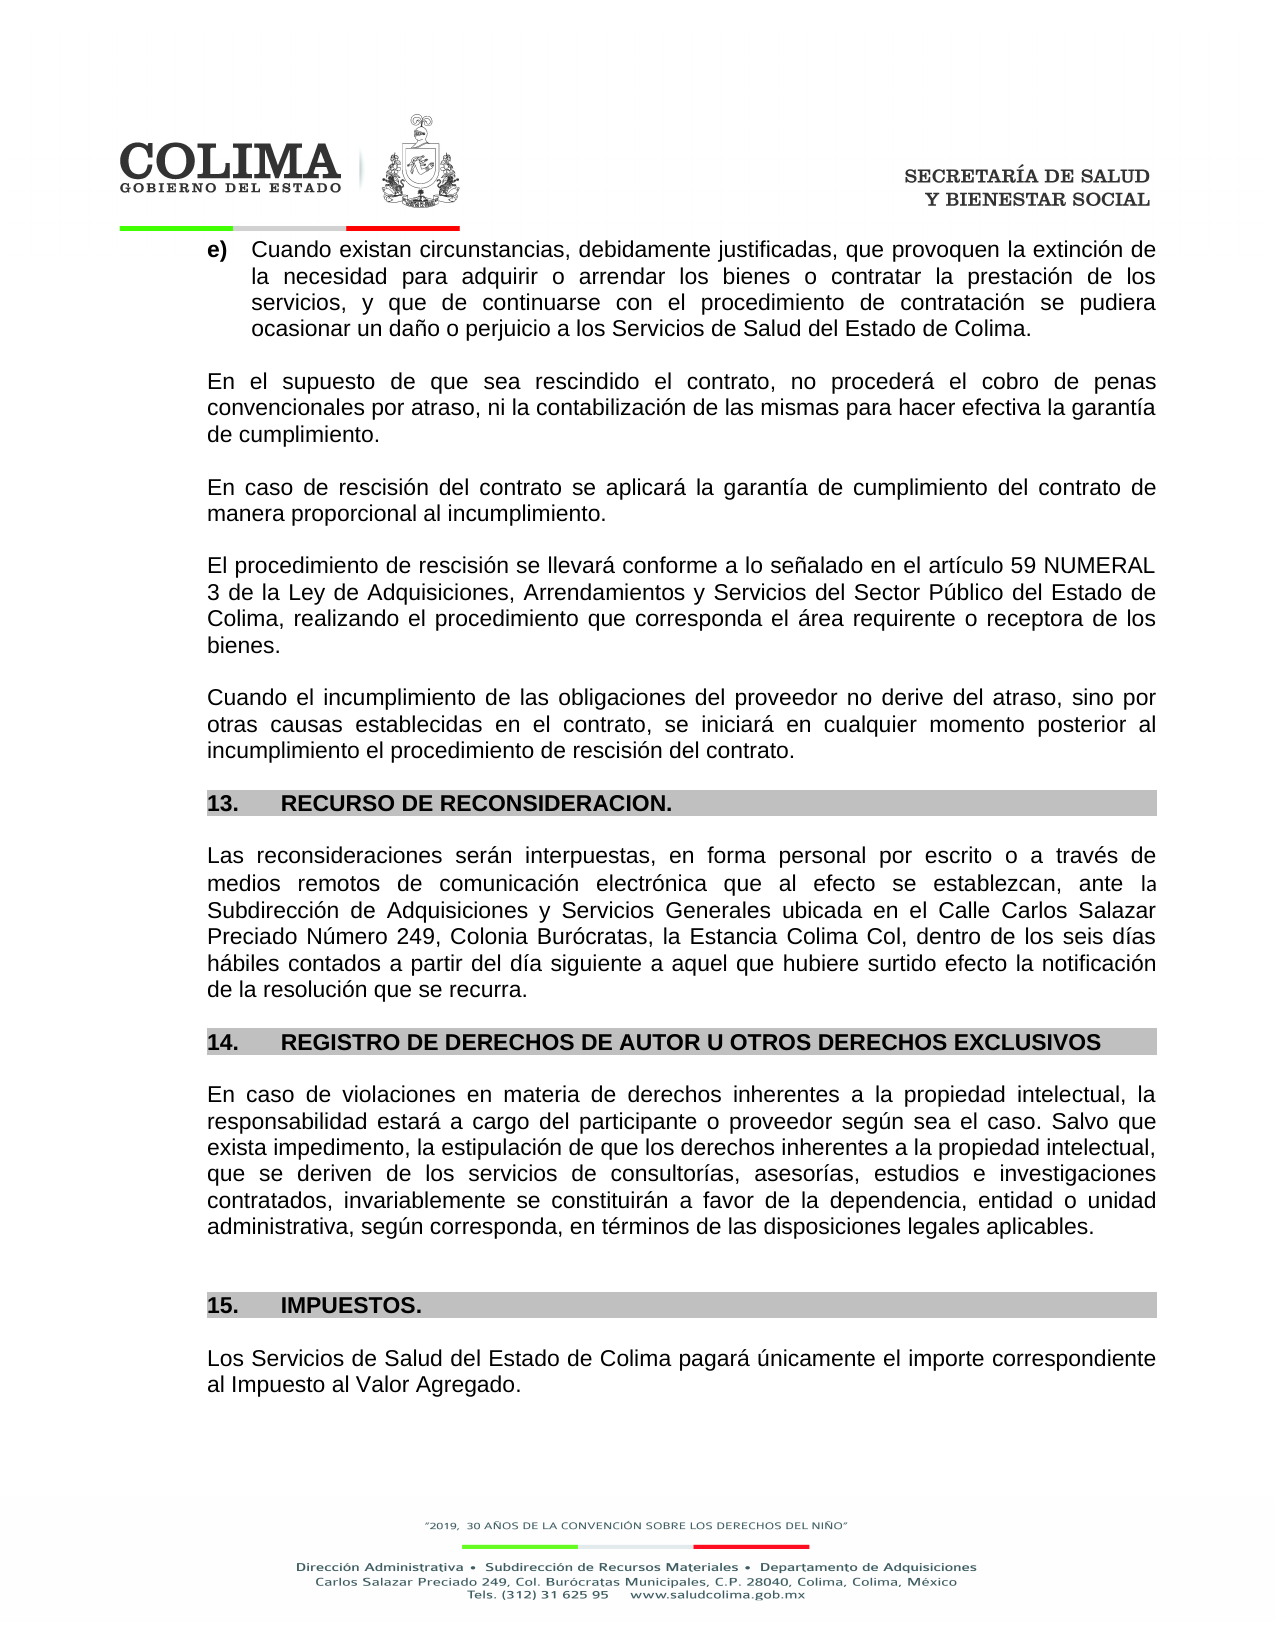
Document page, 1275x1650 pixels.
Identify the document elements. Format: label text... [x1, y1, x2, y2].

text 15. IMPUESTOS. [207, 1292, 1157, 1318]
picture [0, 1497, 1275, 1622]
text 14. REGISTRO DE DERECHOS DE AUTOR u OTROS DERECHOS EXCLUSIVOS [207, 1028, 1157, 1055]
text 13. RECURSO DE RECONSIDERACION. [207, 790, 1157, 816]
text Las reconsideraciones serán interpuestas, en forma personal por escrito o a través de medios remotos de comunicación electrónica que al efecto se establezcan, ante la Subdirección de Adquisiciones y Servicios Generales ubicada en el Calle Carlos Salazar Preciado Número 249, Colonia Burócratas, la Estancia Colima Col, dentro de los seis días hábiles contados a partir del día siguiente a aquel que hubiere surtido efecto la notificación de la resolución que se recurra. [207, 842, 1157, 1002]
picture [3, 29, 1267, 255]
text En caso de rescisión del contrato se aplicará la garantía de cumplimiento del contrato de manera proporcional al incumplimiento. [207, 473, 1157, 526]
text En caso de violaciones en materia de derechos inherentes a la propiedad intelectual, la responsabilidad estará a cargo del participante o proveedor según sea el caso. Salvo que exista impedimento, la estipulación de que los derechos inherentes a la propiedad intelectual, que se deriven de los servicios de consultorías, asesorías, estudios e investigaciones contratados, invariablemente se constituirán a favor de la dependencia, entidad o unidad administrativa, según corresponda, en términos de las disposiciones legales aplicables. [207, 1081, 1157, 1239]
text En el supuesto de que sea rescindido el contrato, no procederá el cobro de penas convencionales por atraso, ni la contabilización de las mismas para hacer efectiva la garantía de cumplimiento. [207, 368, 1157, 447]
list Cuando existan circunstancias, debidamente justificadas, que provoquen la extinción de la necesidad para adquirir o arrendar los bienes o contratar la prestación de los servicios, y que de continuarse con el procedimiento de contratación se pudiera ocasionar un daño o perjuicio a los Servicios de Salud del Estado de Colima. [207, 236, 1157, 342]
text Cuando el incumplimiento de las obligaciones del proveedor no derive del atraso, sino por otras causas establecidas en el contrato, se iniciará en cualquier momento posterior al incumplimiento el procedimiento de rescisión del contrato. [207, 684, 1157, 763]
text Los Servicios de Salud del Estado de Colima pagará únicamente el importe correspondiente al Impuesto al Valor Agregado. [207, 1345, 1157, 1397]
text El procedimiento de rescisión se llevará conforme a lo señalado en el artículo 59 NUMERAL 3 de la Ley de Adquisiciones, Arrendamientos y Servicios del Sector Público del Estado de Colima, realizando el procedimiento que corresponda el área requirente o receptora de los bienes. [207, 552, 1157, 658]
